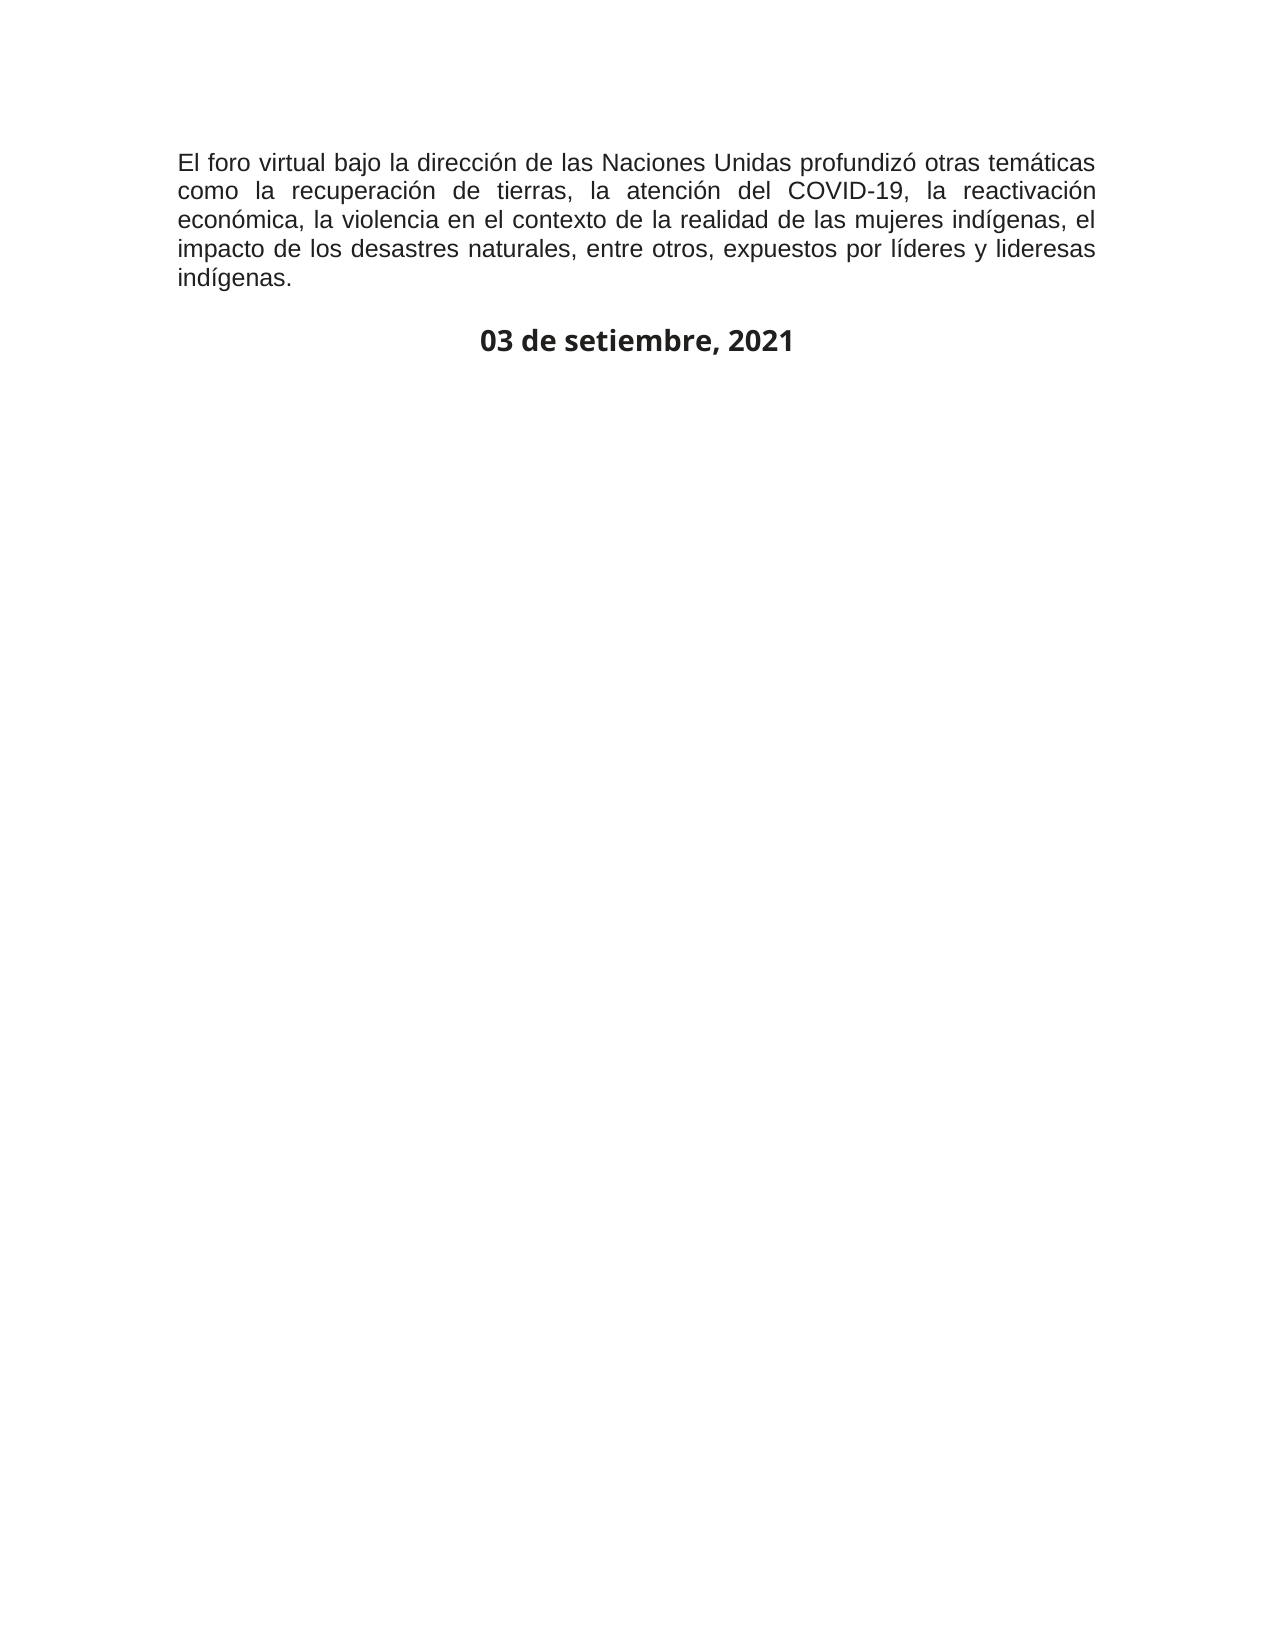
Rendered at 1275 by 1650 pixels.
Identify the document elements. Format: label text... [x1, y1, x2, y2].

text El foro virtual bajo la dirección de las Naciones Unidas profundizó otras temáticas como la recuperación de tierras, la atención del COVID-19, la reactivación económica, la violencia en el contexto de la realidad de las mujeres indígenas, el impacto de los desastres naturales, entre otros, expuestos por líderes y lideresas indígenas. [177, 148, 1098, 291]
text 03 de setiembre, 2021 [177, 320, 1098, 360]
